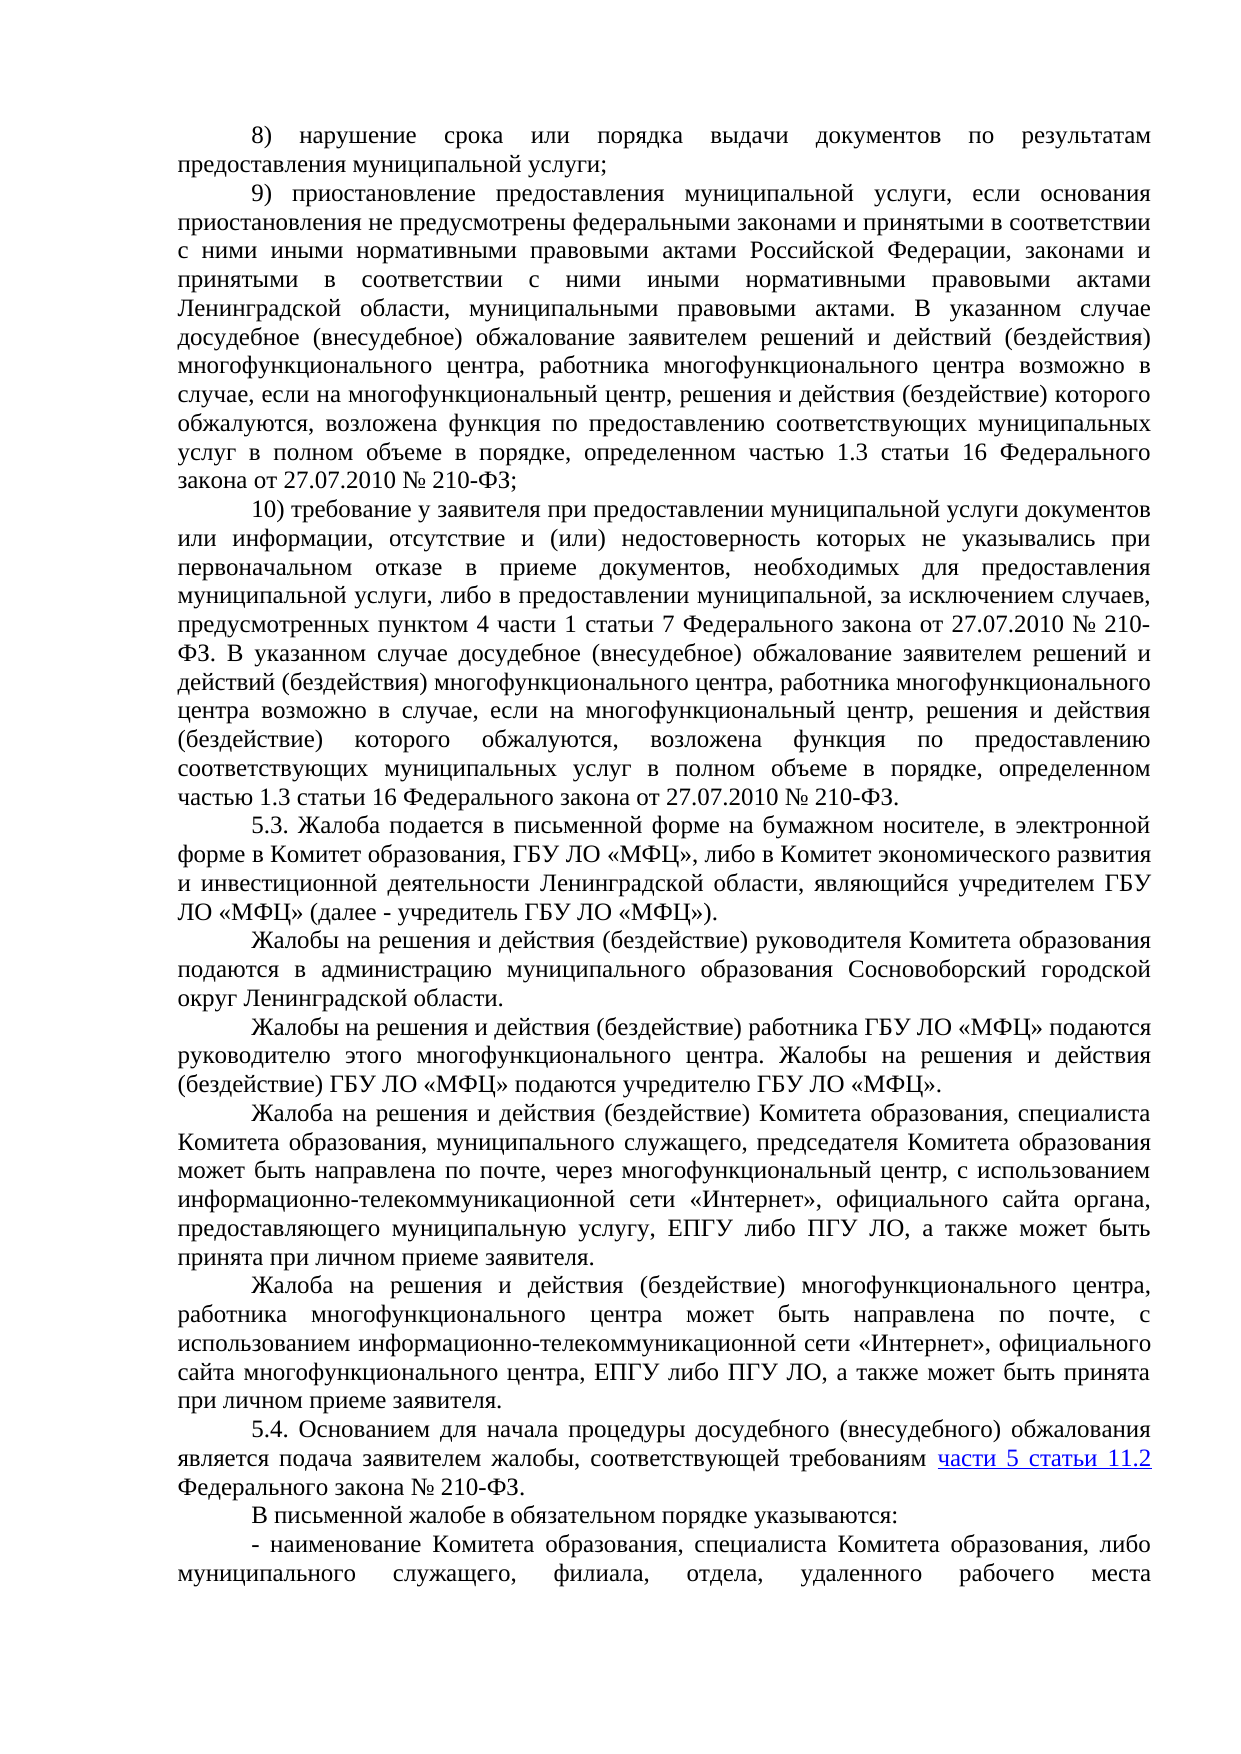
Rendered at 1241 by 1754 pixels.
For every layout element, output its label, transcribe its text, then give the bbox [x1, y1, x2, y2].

text Жалобы на решения и действия (бездействие) руководителя Комитета образования подаются в администрацию муниципального образования Сосновоборский городской округ Ленинградской области. [177, 925, 1152, 1012]
text В письменной жалобе в обязательном порядке указываются: [177, 1500, 1152, 1529]
text 5.3. Жалоба подается в письменной форме на бумажном носителе, в электронной форме в Комитет образования, ГБУ ЛО «МФЦ», либо в Комитет экономического развития и инвестиционной деятельности Ленинградской области, являющийся учредителем ГБУ ЛО «МФЦ» (далее - учредитель ГБУ ЛО «МФЦ»). [177, 810, 1152, 925]
text 5.4. Основанием для начала процедуры досудебного (внесудебного) обжалования является подача заявителем жалобы, соответствующей требованиям части 5 статьи 11.2 Федерального закона № 210-ФЗ. [177, 1414, 1152, 1500]
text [177, 1529, 1152, 1587]
text Жалоба на решения и действия (бездействие) многофункционального центра, работника многофункционального центра может быть направлена по почте, с использованием информационно-телекоммуникационной сети «Интернет», официального сайта многофункционального центра, ЕПГУ либо ПГУ ЛО, а также может быть принята при личном приеме заявителя. [177, 1270, 1152, 1414]
text Жалобы на решения и действия (бездействие) работника ГБУ ЛО «МФЦ» подаются руководителю этого многофункционального центра. Жалобы на решения и действия (бездействие) ГБУ ЛО «МФЦ» подаются учредителю ГБУ ЛО «МФЦ». [177, 1012, 1152, 1098]
text 8) нарушение срока или порядка выдачи документов по результатам предоставления муниципальной услуги; [177, 120, 1152, 178]
text Жалоба на решения и действия (бездействие) Комитета образования, специалиста Комитета образования, муниципального служащего, председателя Комитета образования может быть направлена по почте, через многофункциональный центр, с использованием информационно-телекоммуникационной сети «Интернет», официального сайта органа, предоставляющего муниципальную услугу, ЕПГУ либо ПГУ ЛО, а также может быть принята при личном приеме заявителя. [177, 1098, 1152, 1270]
text 10) требование у заявителя при предоставлении муниципальной услуги документов или информации, отсутствие и (или) недостоверность которых не указывались при первоначальном отказе в приеме документов, необходимых для предоставления муниципальной услуги, либо в предоставлении муниципальной, за исключением случаев, предусмотренных пунктом 4 части 1 статьи 7 Федерального закона от 27.07.2010 № 210-ФЗ. В указанном случае досудебное (внесудебное) обжалование заявителем решений и действий (бездействия) многофункционального центра, работника многофункционального центра возможно в случае, если на многофункциональный центр, решения и действия (бездействие) которого обжалуются, возложена функция по предоставлению соответствующих муниципальных услуг в полном объеме в порядке, определенном частью 1.3 статьи 16 Федерального закона от 27.07.2010 № 210-ФЗ. [177, 494, 1152, 810]
text 9) приостановление предоставления муниципальной услуги, если основания приостановления не предусмотрены федеральными законами и принятыми в соответствии с ними иными нормативными правовыми актами Российской Федерации, законами и принятыми в соответствии с ними иными нормативными правовыми актами Ленинградской области, муниципальными правовыми актами. В указанном случае досудебное (внесудебное) обжалование заявителем решений и действий (бездействия) многофункционального центра, работника многофункционального центра возможно в случае, если на многофункциональный центр, решения и действия (бездействие) которого обжалуются, возложена функция по предоставлению соответствующих муниципальных услуг в полном объеме в порядке, определенном частью 1.3 статьи 16 Федерального закона от 27.07.2010 № 210-ФЗ; [177, 178, 1152, 494]
